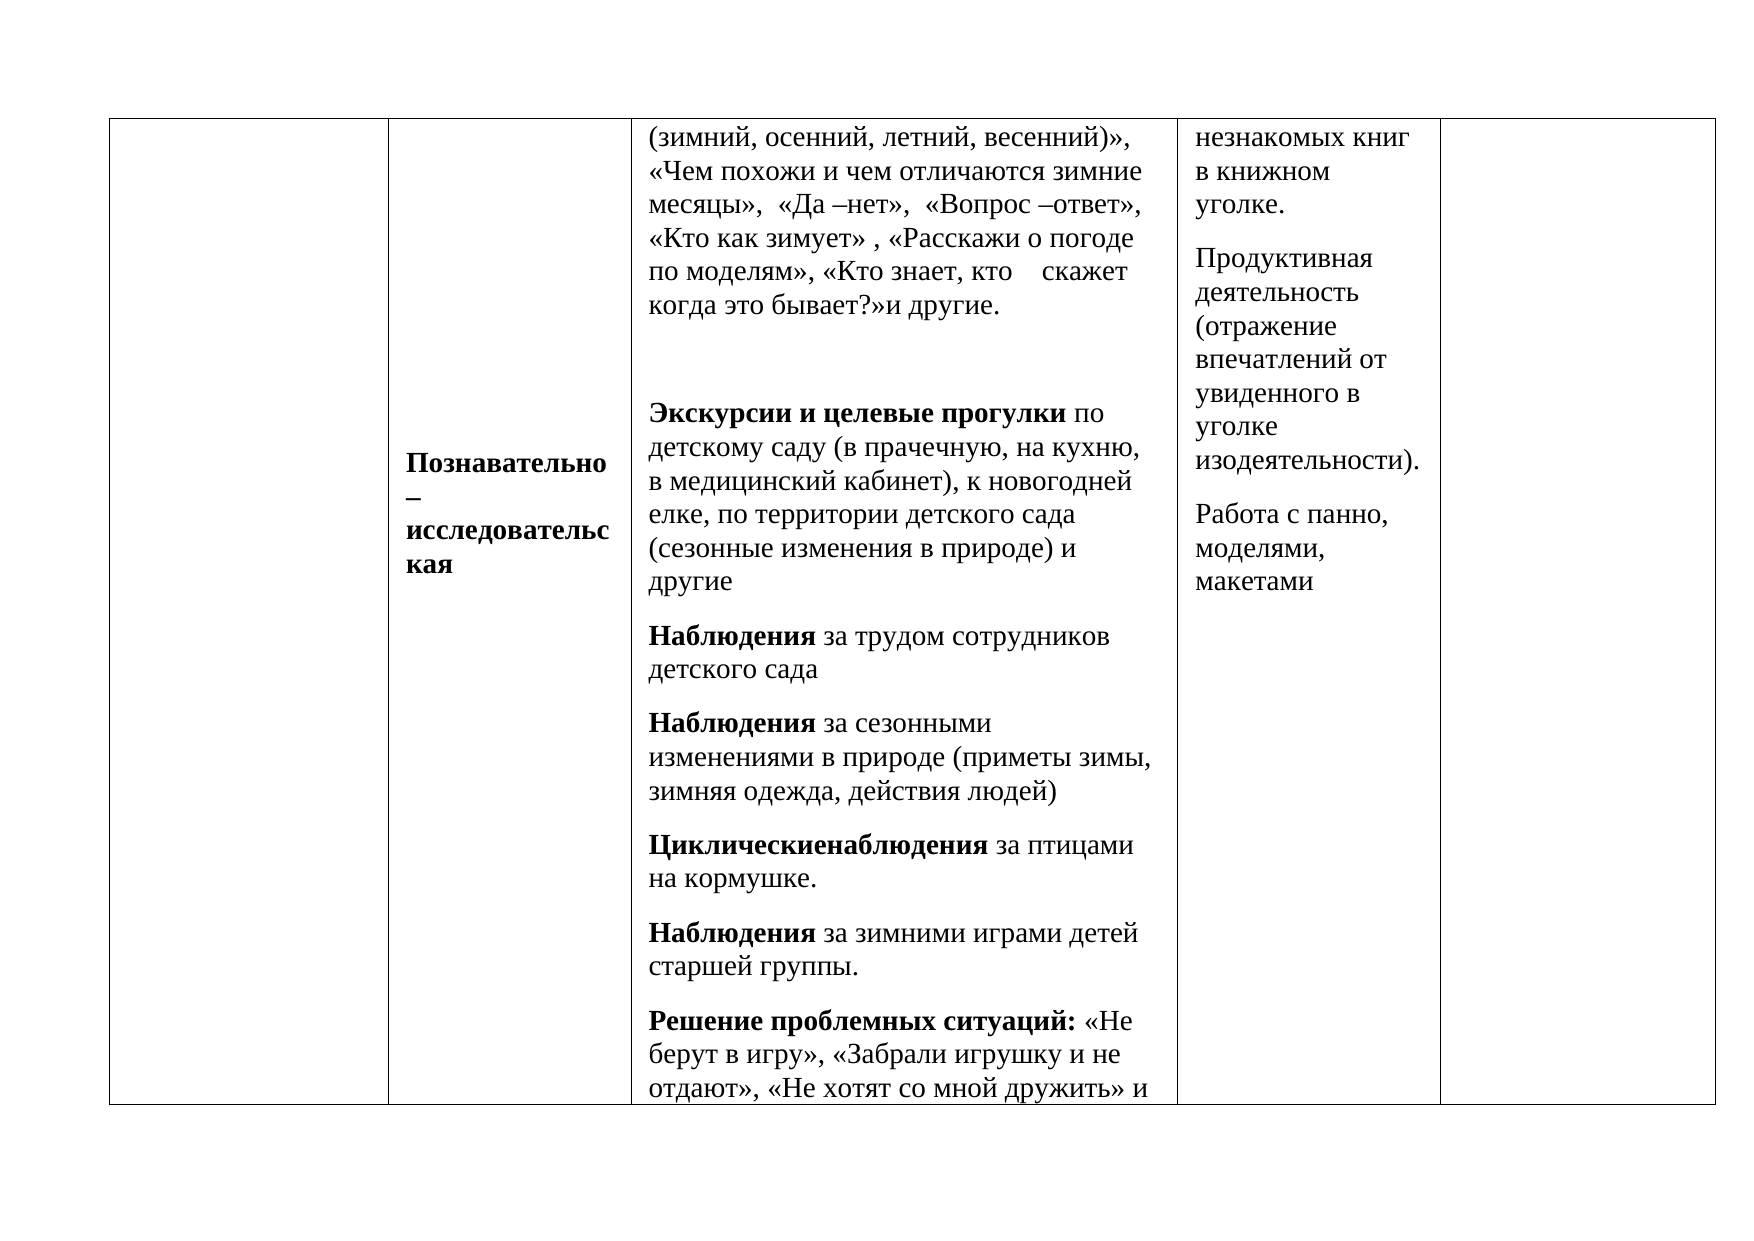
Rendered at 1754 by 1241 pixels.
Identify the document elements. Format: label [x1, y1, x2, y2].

table_cell [110, 119, 388, 1103]
table_cell [1441, 119, 1715, 1103]
table_cell [389, 119, 631, 1103]
table_cell [632, 119, 1177, 1103]
table_cell [1178, 119, 1440, 1103]
